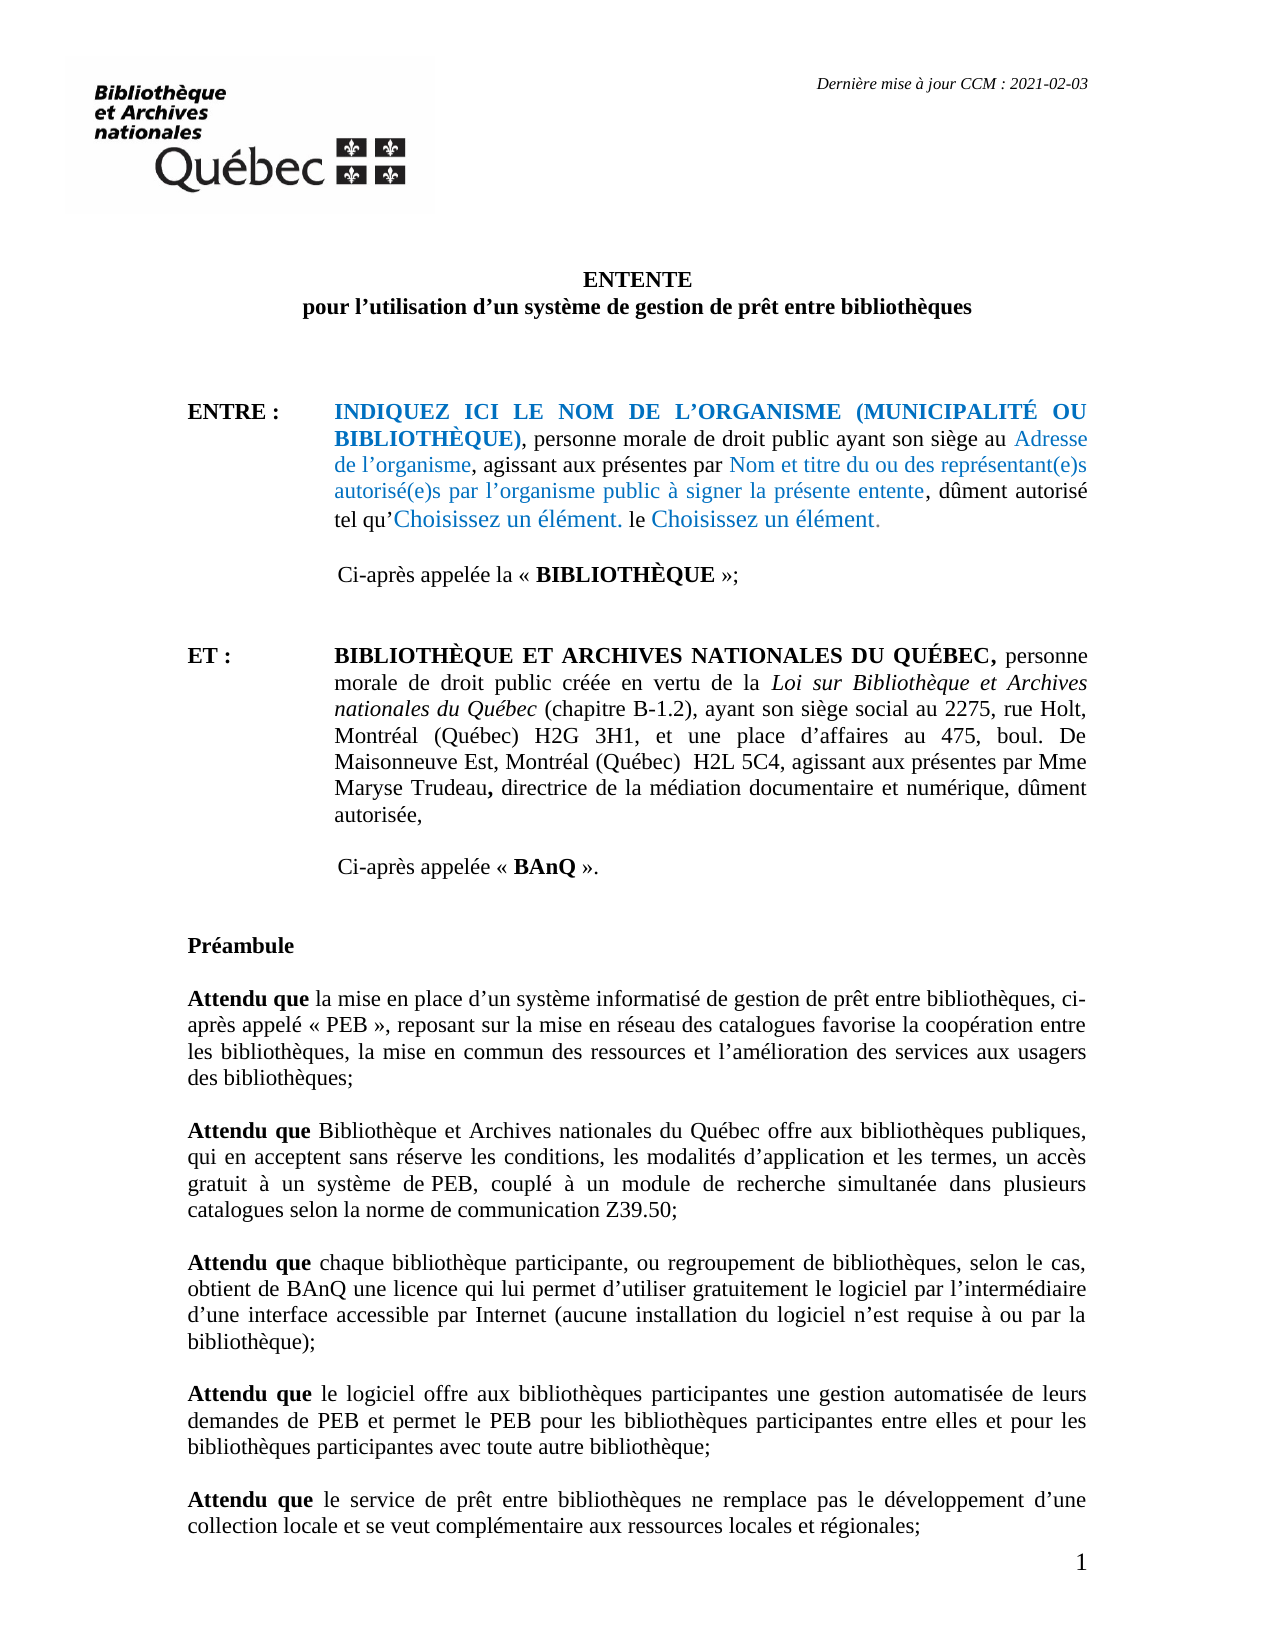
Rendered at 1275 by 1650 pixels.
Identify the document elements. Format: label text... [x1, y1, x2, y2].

text Attendu que le logiciel offre aux bibliothèques participantes une gestion automatisée de leurs demandes de PEB et permet le PEB pour les bibliothèques participantes entre elles et pour les bibliothèques participantes avec toute autre bibliothèque; [187, 1381, 1088, 1459]
text Attendu que la mise en place d’un système informatisé de gestion de prêt entre bibliothèques, ci-après appelé « PEB », reposant sur la mise en réseau des catalogues favorise la coopération entre les bibliothèques, la mise en commun des ressources et l’amélioration des services aux usagers des bibliothèques; [187, 985, 1088, 1091]
text Préambule [187, 932, 1088, 959]
text pour l’utilisation d’un système de gestion de prêt entre bibliothèques [187, 293, 1088, 319]
text ENTENTE [187, 266, 1088, 293]
text Attendu que le service de prêt entre bibliothèques ne remplace pas le développement d’une collection locale et se veut complémentaire aux ressources locales et régionales; [187, 1486, 1088, 1539]
text Ci-après appelée la « BIBLIOTHÈQUE »; [337, 561, 1088, 587]
text ENTRE : , personne morale de droit public ayant son siège au , agissant aux présentes par , dûment tel qu’ le [187, 398, 1088, 532]
text Attendu que Bibliothèque et Archives nationales du Québec offre aux bibliothèques publiques, qui en acceptent sans réserve les conditions, les modalités d’application et les termes, un accès gratuit à un système de PEB, couplé à un module de recherche simultanée dans plusieurs catalogues selon la norme de communication Z39.50; [187, 1117, 1088, 1222]
text ET : BIBLIOTHÈQUE ET ARCHIVES NATIONALES DU QUÉBEC, personne morale de droit public créée en vertu de sur Bibliothèque et Archives nationales du Québec (chapitre B-1.2), ayant son siège social au 2275, rue Holt, Montréal (Québec) H2G 3H1, et une place d’affaires au 475, boul. De Maisonneuve Est, Montréal (Québec) H2L 5C4, agissant aux présentes par Mme Maryse Trudeau, directrice de la médiation documentaire et numérique, dûment autorisée, [187, 643, 1088, 827]
text Ci-après appelée « BAnQ ». [337, 853, 1088, 880]
text Attendu que chaque bibliothèque participante, ou regroupement de bibliothèques, selon le cas, obtient de BAnQ une licence qui lui permet d’utiliser gratuitement le logiciel par l’intermédiaire d’une interface accessible par Internet (aucune installation du logiciel n’est requise à ou par la bibliothèque); [187, 1249, 1088, 1354]
picture [65, 56, 435, 214]
